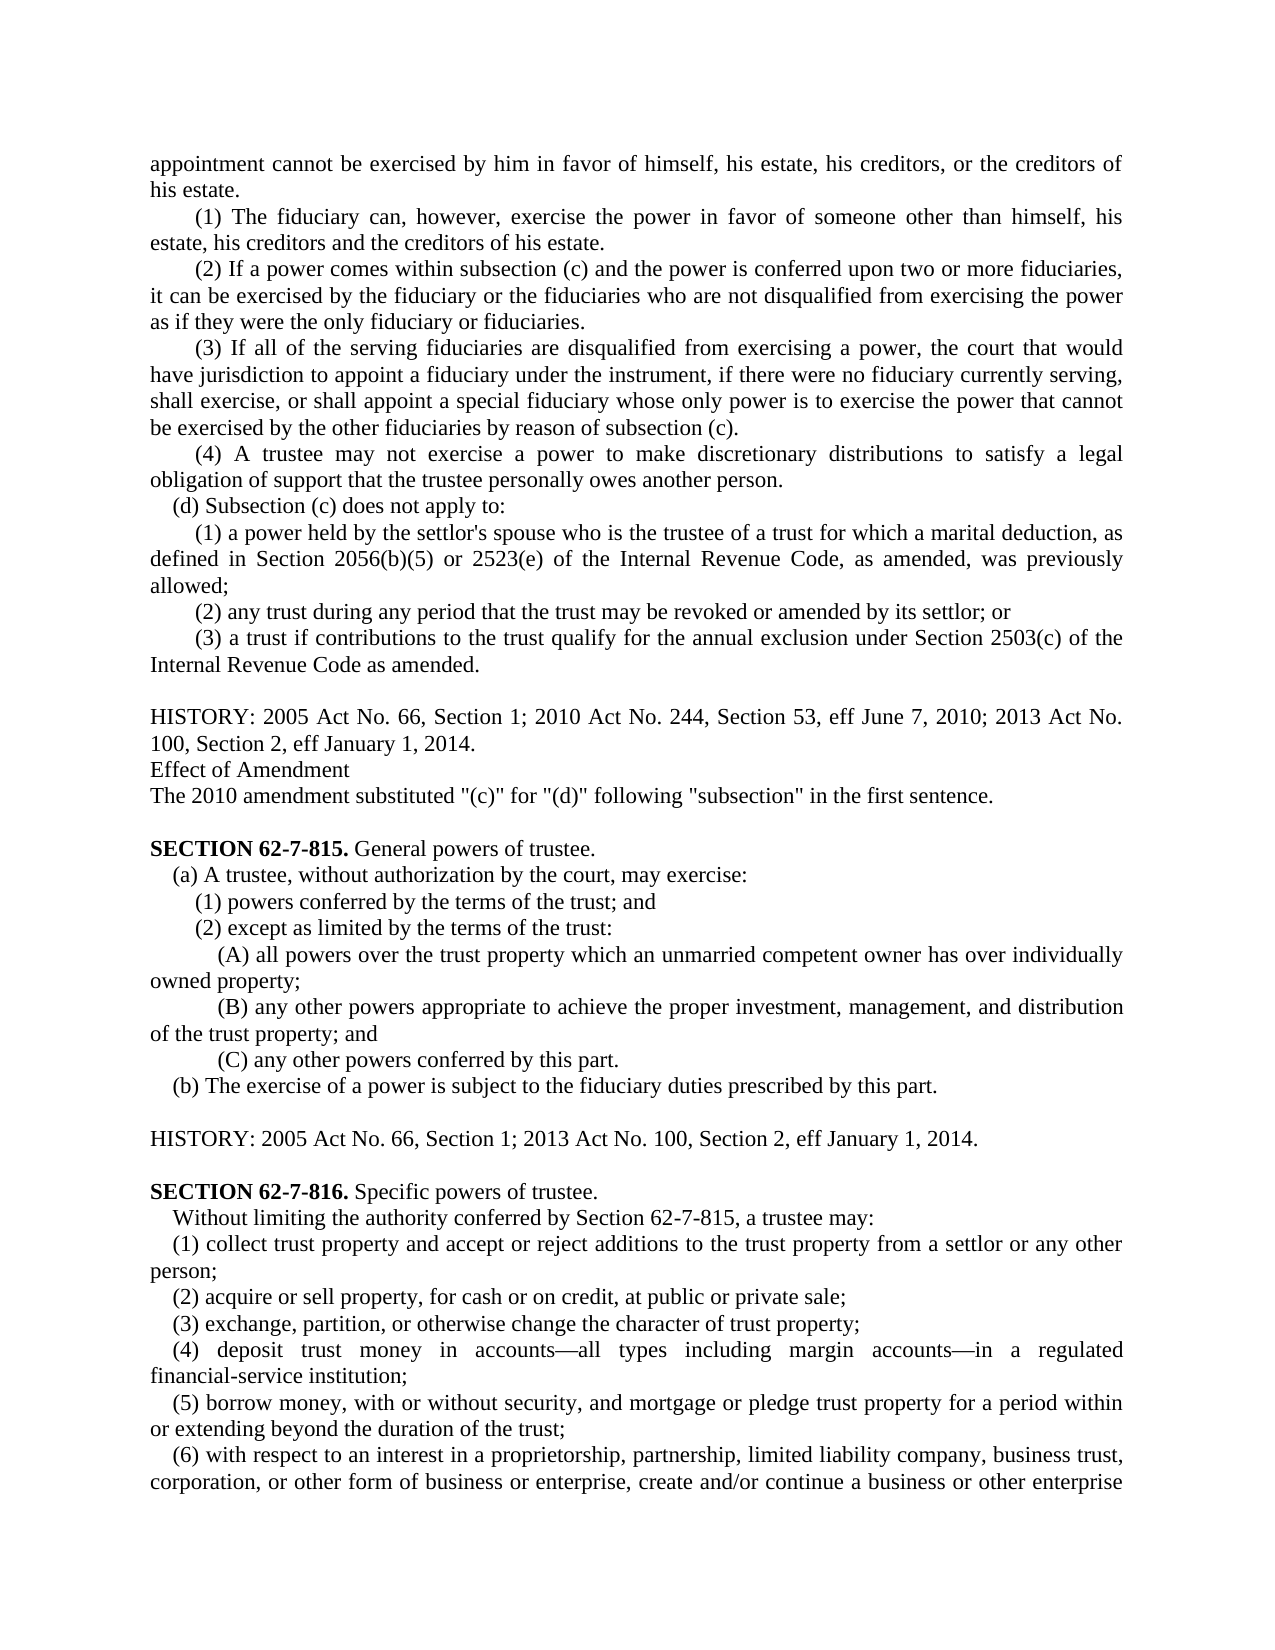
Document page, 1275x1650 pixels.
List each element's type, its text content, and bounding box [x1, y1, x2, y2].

text (b) The exercise of a power is subject to the fiduciary duties prescribed by this part. [150, 1072, 1125, 1099]
text (3) If all of the serving fiduciaries are disqualified from exercising a power, the court that would have jurisdiction to appoint a fiduciary under the instrument, if there were no fiduciary currently serving, shall exercise, or shall appoint a special fiduciary whose only power is to exercise the power that cannot be exercised by the other fiduciaries by reason of subsection (c). [150, 334, 1125, 440]
text (C) any other powers conferred by this part. [150, 1046, 1125, 1072]
text Effect of Amendment [150, 756, 1125, 782]
text (2) any trust during any period that the trust may be revoked or amended by its settlor; or [150, 598, 1125, 624]
text Without limiting the authority conferred by Section 62-7-815, a trustee may: [150, 1204, 1125, 1231]
text (A) all powers over the trust property which an unmarried competent owner has over individually owned property; [150, 941, 1125, 993]
text (2) except as limited by the terms of the trust: [150, 914, 1125, 941]
text (1) powers conferred by the terms of the trust; and [150, 888, 1125, 914]
text (1) collect trust property and accept or reject additions to the trust property from a settlor or any other person; [150, 1231, 1125, 1283]
text (1) The fiduciary can, however, exercise the power in favor of someone other than himself, his estate, his creditors and the creditors of his estate. [150, 203, 1125, 255]
text (4) A trustee may not exercise a power to make discretionary distributions to satisfy a legal obligation of support that the trustee personally owes another person. [150, 440, 1125, 493]
text SECTION 62-7-816. Specific powers of trustee. [150, 1178, 1125, 1204]
text (3) exchange, partition, or otherwise change the character of trust property; [150, 1309, 1125, 1336]
text HISTORY: 2005 Act No. 66, Section 1; 2013 Act No. 100, Section 2, eff January 1, 2014. [150, 1125, 1125, 1151]
text (a) A trustee, without authorization by the court, may exercise: [150, 862, 1125, 888]
text (d) Subsection (c) does not apply to: [150, 493, 1125, 519]
text (2) If a power comes within subsection (c) and the power is conferred upon two or more fiduciaries, it can be exercised by the fiduciary or the fiduciaries who are not disqualified from exercising the power as if they were the only fiduciary or fiduciaries. [150, 255, 1125, 334]
text (4) deposit trust money in accounts—all types including margin accounts—in a regulated financial-service institution; [150, 1336, 1125, 1389]
text (2) acquire or sell property, for cash or on credit, at public or private sale; [150, 1283, 1125, 1309]
text HISTORY: 2005 Act No. 66, Section 1; 2010 Act No. 244, Section 53, eff June 7, 2010; 2013 Act No. 100, Section 2, eff January 1, 2014. [150, 703, 1125, 756]
text (B) any other powers appropriate to achieve the proper investment, management, and distribution of the trust property; and [150, 993, 1125, 1046]
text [150, 1441, 1125, 1494]
text (3) a trust if contributions to the trust qualify for the annual exclusion under Section 2503(c) of the Internal Revenue Code as amended. [150, 624, 1125, 677]
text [150, 150, 1125, 203]
text SECTION 62-7-815. General powers of trustee. [150, 835, 1125, 862]
text The 2010 amendment substituted "(c)" for "(d)" following "subsection" in the first sentence. [150, 782, 1125, 809]
text (5) borrow money, with or without security, and mortgage or pledge trust property for a period within or extending beyond the duration of the trust; [150, 1389, 1125, 1441]
text (1) a power held by the settlor's spouse who is the trustee of a trust for which a marital deduction, as defined in Section 2056(b)(5) or 2523(e) of the Internal Revenue Code, as amended, was previously allowed; [150, 519, 1125, 598]
